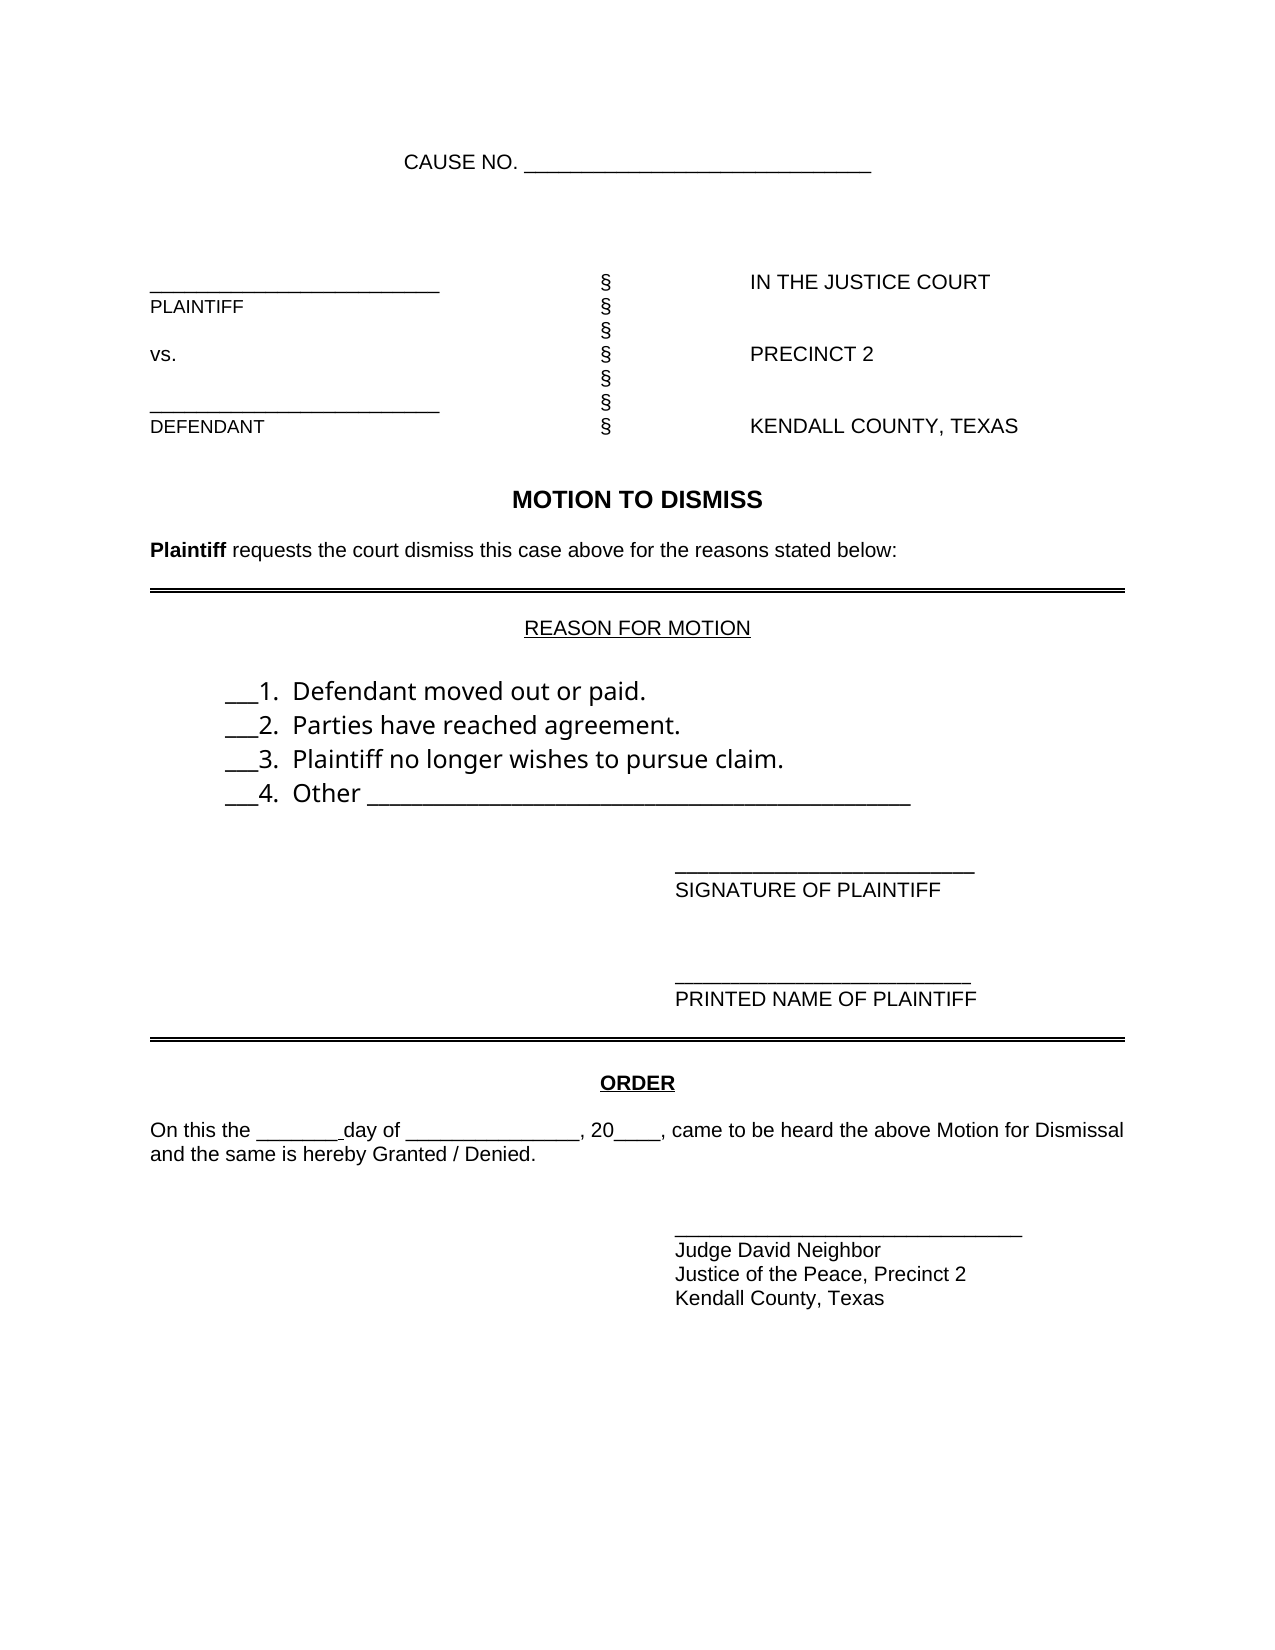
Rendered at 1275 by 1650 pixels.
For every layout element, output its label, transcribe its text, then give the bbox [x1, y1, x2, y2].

text ___2. Parties have reached agreement. [150, 708, 1125, 742]
text ______________________________ [150, 1214, 1125, 1238]
text ___1. Defendant moved out or paid. [150, 673, 1125, 708]
text ________________________________ [150, 959, 1125, 987]
text Kendall County, Texas [150, 1286, 1125, 1310]
text Judge David Neighbor [150, 1238, 1125, 1262]
text ORDER [150, 1070, 1125, 1094]
text ___________________________ [150, 844, 1125, 878]
text § [525, 318, 1125, 342]
text CAUSE NO. ______________________________ [150, 150, 1125, 174]
text ___3. Plaintiff no longer wishes to pursue claim. [150, 742, 1125, 776]
text vs. § PRECINCT 2 [150, 342, 1125, 366]
text Justice of the Peace, Precinct 2 [150, 1262, 1125, 1286]
text PRINTED NAME OF PLAINTIFF [150, 987, 1125, 1011]
text REASON FOR MOTION [150, 616, 1125, 639]
text _________________________ § [150, 389, 1125, 413]
text Plaintiff requests the court dismiss this case above for the reasons stated below: [150, 538, 1125, 562]
text MOTION TO DISMISS [150, 485, 1125, 514]
text § [525, 366, 1125, 389]
text SIGNATURE OF PLAINTIFF [150, 878, 1125, 902]
text DEFENDANT § KENDALL COUNTY, TEXAS [150, 413, 1125, 437]
text On this the _______ day of _______________, 20____, came to be heard the above Motion for Dismissal and the same is hereby Granted / Denied. [150, 1118, 1125, 1166]
text PLAINTIFF § [150, 294, 1125, 318]
text ___4. Other _________________________________________________ [150, 776, 1125, 810]
text _________________________ § IN THE JUSTICE COURT [150, 270, 1125, 294]
